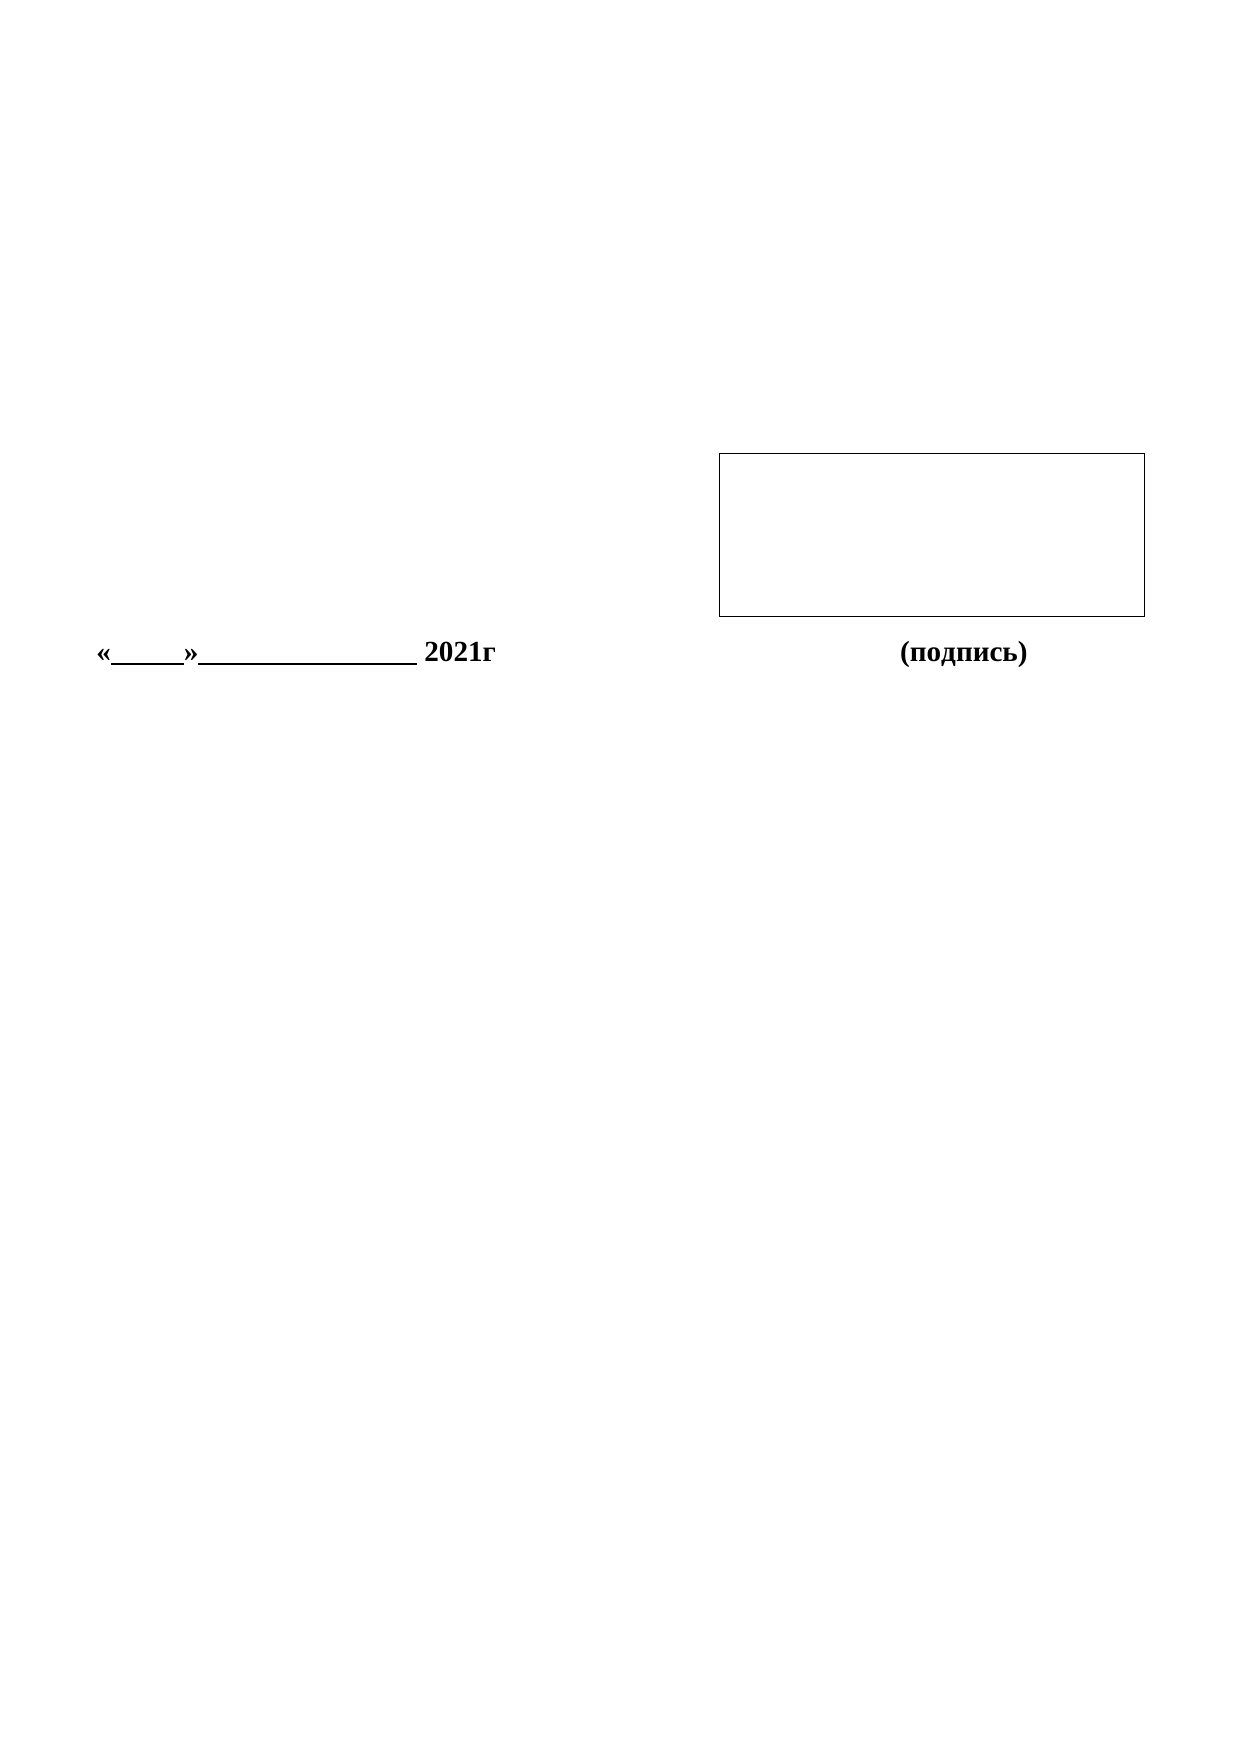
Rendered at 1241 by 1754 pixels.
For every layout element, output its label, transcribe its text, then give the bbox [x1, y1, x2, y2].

table_header [720, 454, 1144, 616]
text « » 2021г (подпись) [89, 634, 1163, 668]
